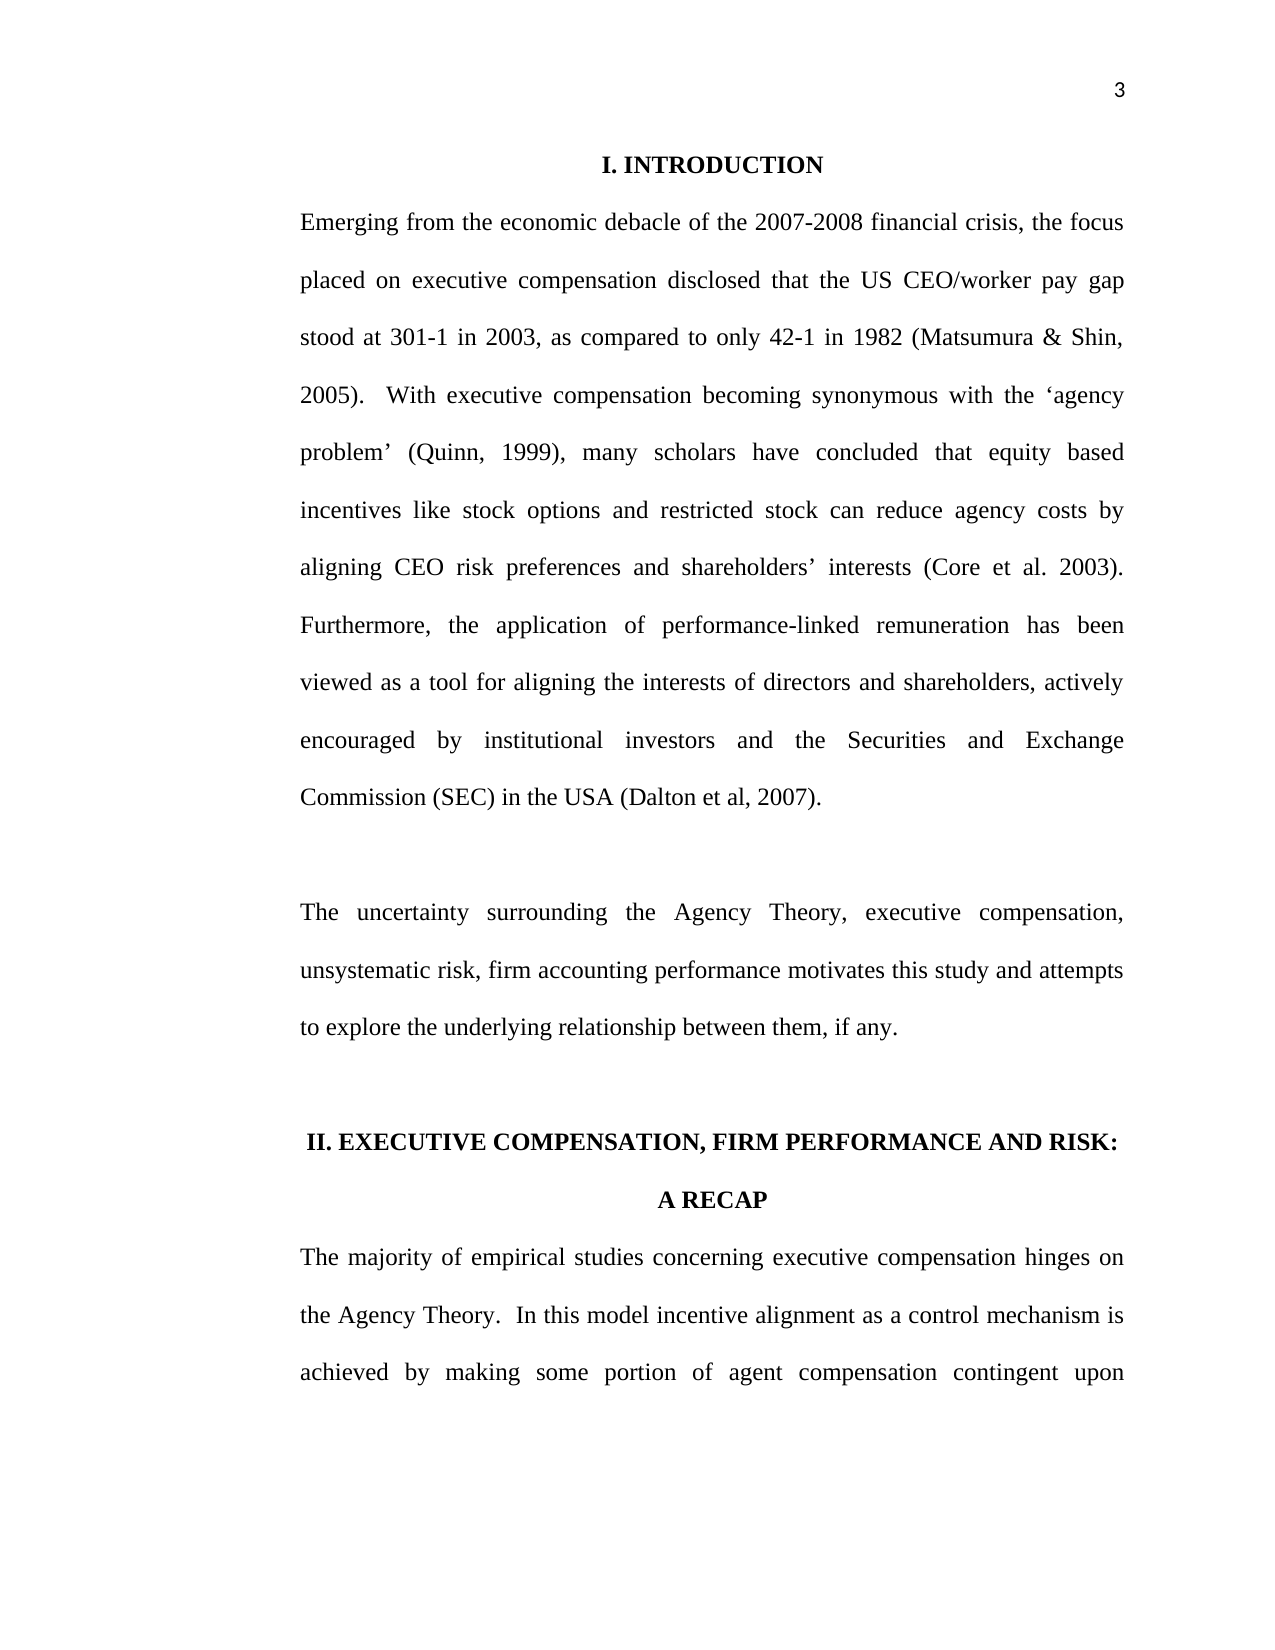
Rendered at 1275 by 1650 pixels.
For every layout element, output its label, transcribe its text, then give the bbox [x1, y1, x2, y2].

text II. EXECUTIVE COMPENSATION, FIRM PERFORMANCE AND RISK: A RECAP [300, 1127, 1125, 1214]
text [300, 1242, 1125, 1386]
text Emerging from the economic debacle of the 2007-2008 financial crisis, the focus placed on executive compensation disclosed that the US CEO/worker pay gap stood at 301-1 in 2003, as compared to only 42-1 in 1982 (Matsumura & Shin, 2005). With executive compensation becoming synonymous with the ‘agency problem’ (Quinn, 1999), many scholars have concluded that equity based incentives like stock options and restricted stock can reduce agency costs by aligning CEO risk preferences and shareholders’ interests (Core et al. 2003). Furthermore, the application of performance-linked remuneration has been viewed as a tool for aligning the interests of directors and shareholders, actively encouraged by institutional investors and the Securities and Exchange Commission (SEC) in the USA (Dalton et al, 2007). [300, 207, 1125, 811]
text I. INTRODUCTION [300, 150, 1125, 179]
text The uncertainty surrounding the Agency Theory, executive compensation, unsystematic risk, firm accounting performance motivates this study and attempts to explore the underlying relationship between them, if any. [300, 897, 1125, 1041]
